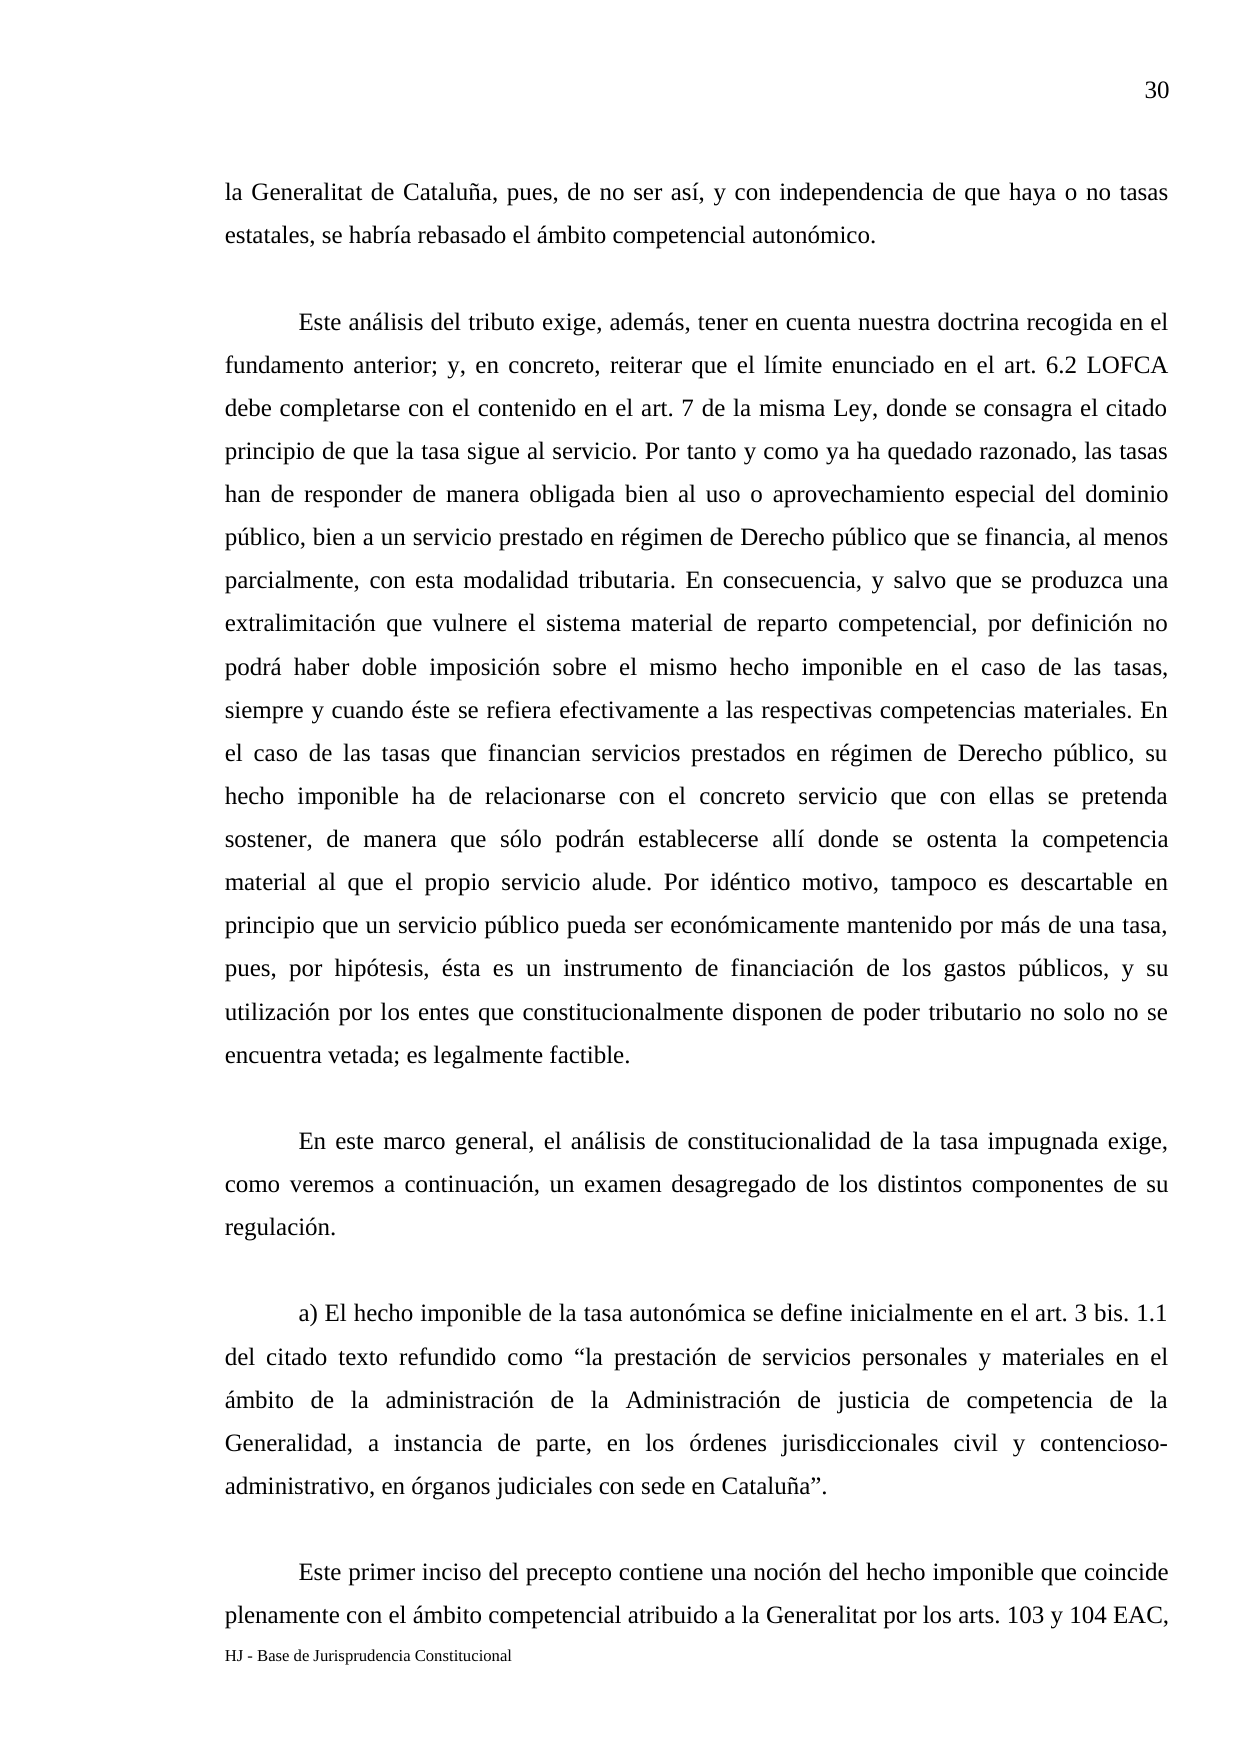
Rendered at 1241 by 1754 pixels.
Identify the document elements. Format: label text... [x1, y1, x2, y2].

text En este marco general, el análisis de constitucionalidad de la tasa impugnada exige, como veremos a continuación, un examen desagregado de los distintos componentes de su regulación. [224, 1126, 1169, 1241]
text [224, 177, 1169, 249]
text Este análisis del tributo exige, además, tener en cuenta nuestra doctrina recogida en el fundamento anterior; y, en concreto, reiterar que el límite enunciado en el art. 6.2 LOFCA debe completarse con el contenido en el art. 7 de la misma Ley, donde se consagra el citado principio de que la tasa sigue al servicio. Por tanto y como ya ha quedado razonado, las tasas han de responder de manera obligada bien al uso o aprovechamiento especial del dominio público, bien a un servicio prestado en régimen de Derecho público que se financia, al menos parcialmente, con esta modalidad tributaria. En consecuencia, y salvo que se produzca una extralimitación que vulnere el sistema material de reparto competencial, por definición no podrá haber doble imposición sobre el mismo hecho imponible en el caso de las tasas, siempre y cuando éste se refiera efectivamente a las respectivas competencias materiales. En el caso de las tasas que financian servicios prestados en régimen de Derecho público, su hecho imponible ha de relacionarse con el concreto servicio que con ellas se pretenda sostener, de manera que sólo podrán establecerse allí donde se ostenta la competencia material al que el propio servicio alude. Por idéntico motivo, tampoco es descartable en principio que un servicio público pueda ser económicamente mantenido por más de una tasa, pues, por hipótesis, ésta es un instrumento de financiación de los gastos públicos, y su utilización por los entes que constitucionalmente disponen de poder tributario no solo no se encuentra vetada; es legalmente factible. [224, 307, 1169, 1068]
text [224, 1557, 1169, 1629]
text a) El hecho imponible de la tasa autonómica se define inicialmente en el art. 3 bis. 1.1 del citado texto refundido como “la prestación de servicios personales y materiales en el ámbito de la administración de la Administración de justicia de competencia de la Generalidad, a instancia de parte, en los órdenes jurisdiccionales civil y contencioso-administrativo, en órganos judiciales con sede en Cataluña”. [224, 1298, 1169, 1500]
